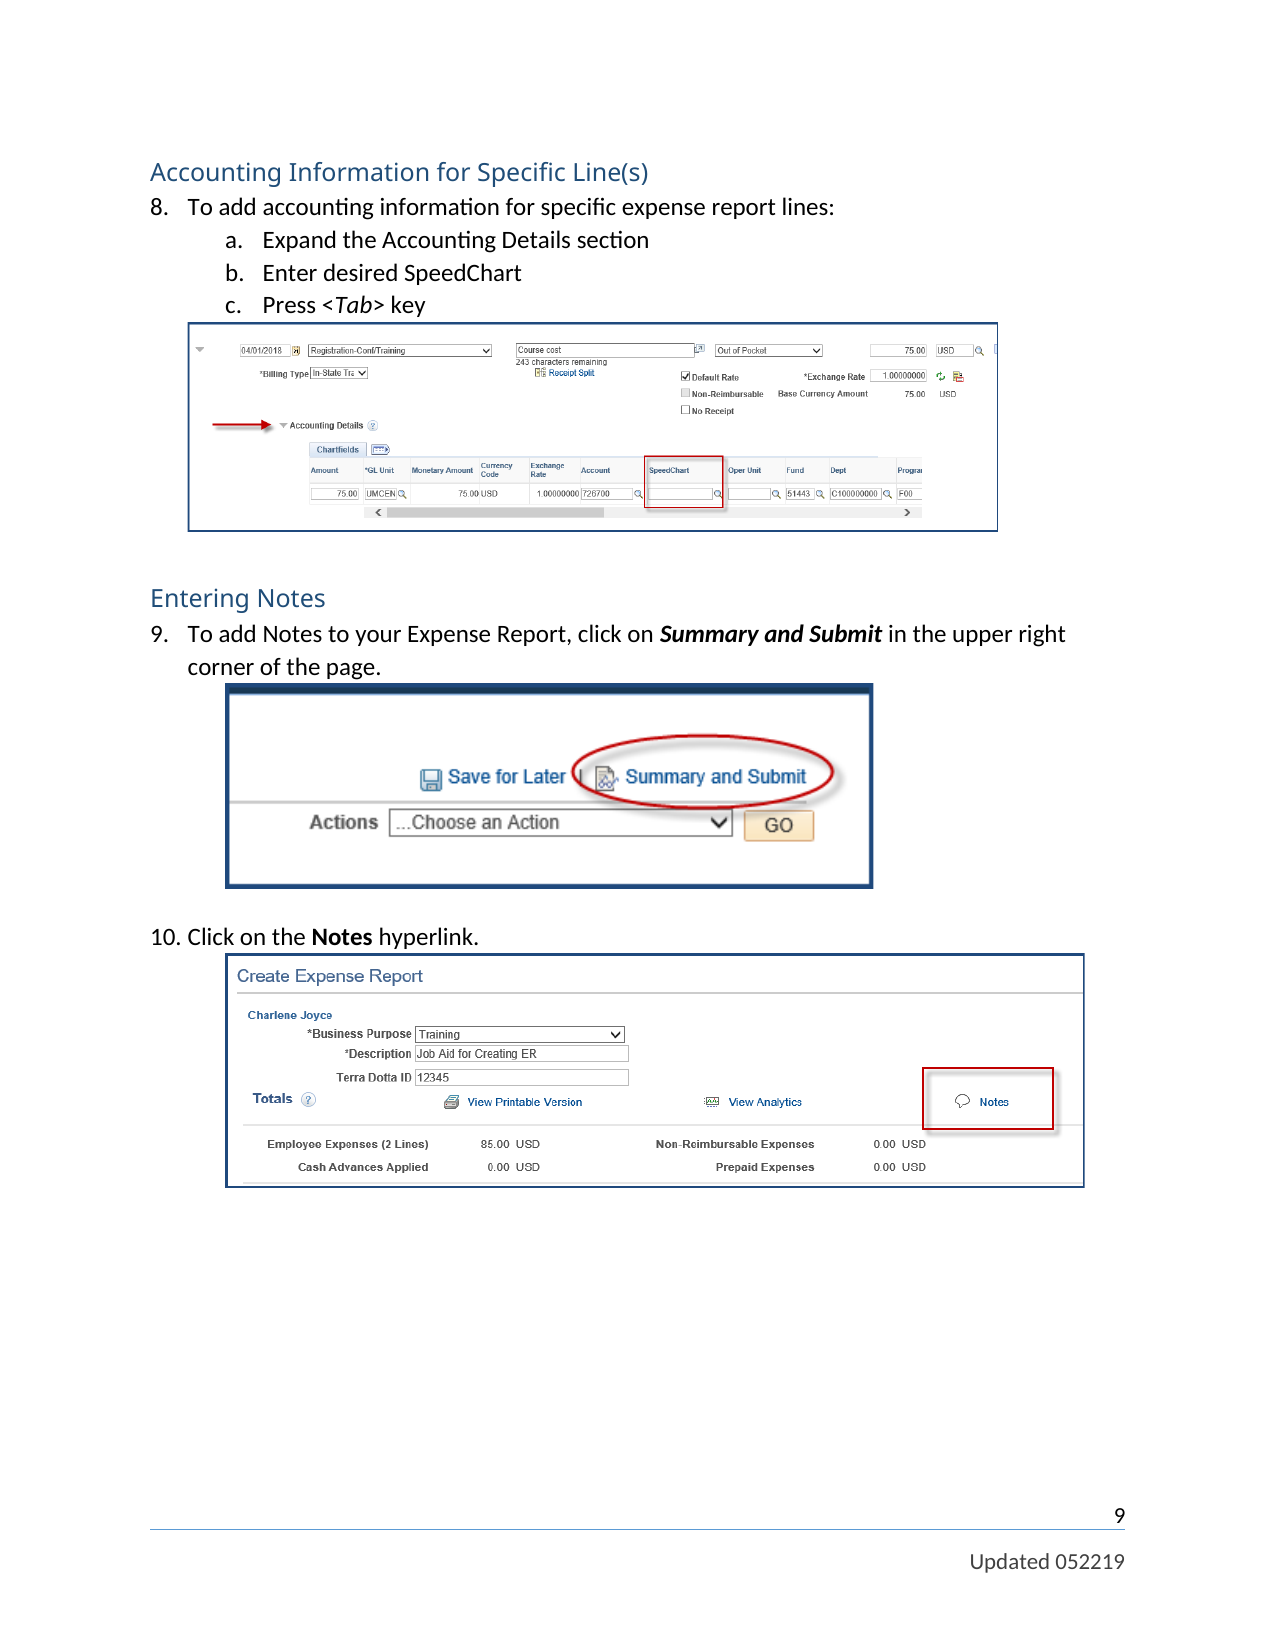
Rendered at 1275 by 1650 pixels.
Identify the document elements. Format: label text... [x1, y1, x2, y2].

list Click on the Notes hyperlink. [150, 921, 1125, 951]
picture [225, 683, 874, 889]
list To add Notes to your Expense Report, click on Summary and Submit in the upper right corner of the page. [150, 618, 1125, 681]
list Press <Tab> key [225, 290, 1125, 320]
list Expand the Accounting Details section [225, 224, 1125, 254]
picture [187, 322, 998, 532]
list Enter desired SpeedChart [225, 257, 1125, 287]
subtitle Accounting Information for Specific Line(s) [150, 154, 1125, 188]
subtitle Entering Notes [150, 581, 1125, 615]
picture [225, 953, 1085, 1188]
list To add accounting information for specific expense report lines: [150, 191, 1125, 221]
